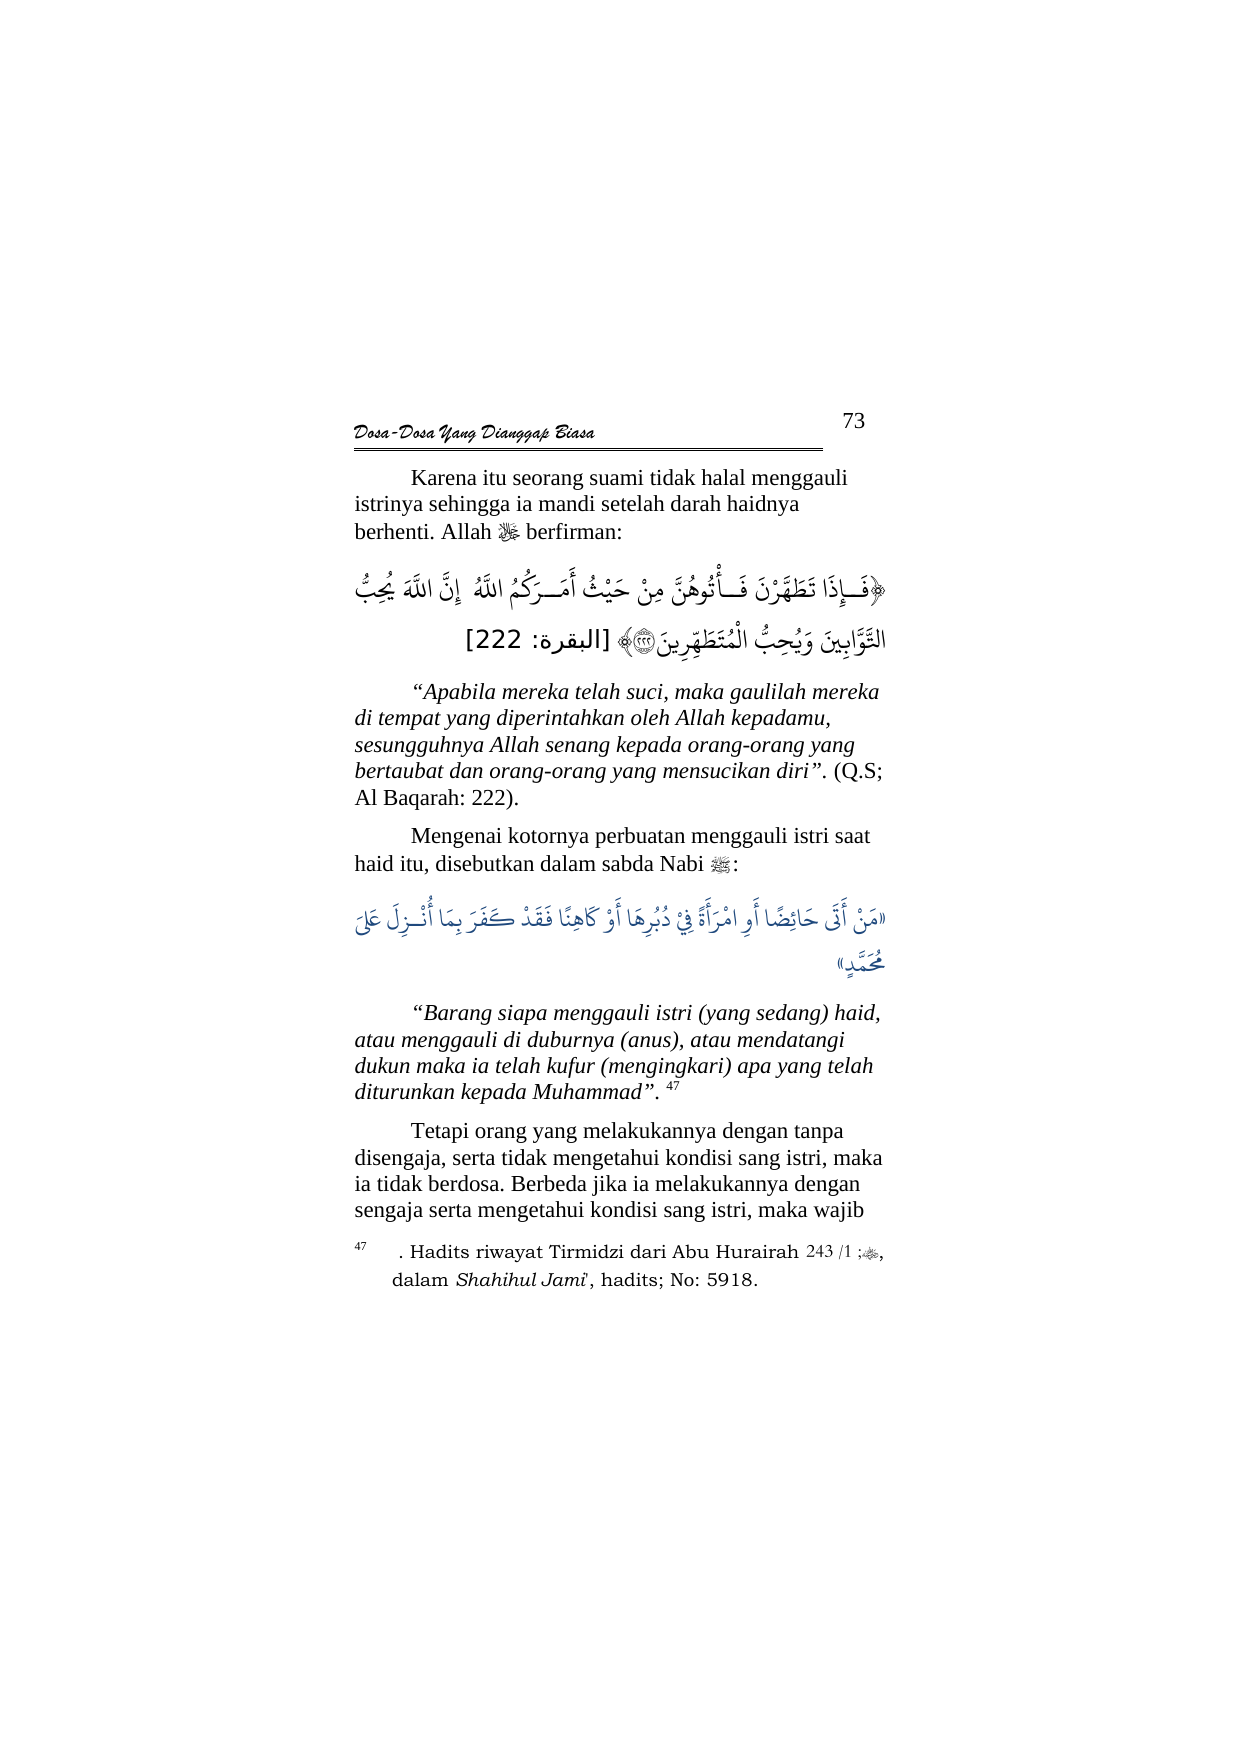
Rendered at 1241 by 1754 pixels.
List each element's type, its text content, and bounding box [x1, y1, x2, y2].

text “Barang siapa menggauli istri (yang sedang) haid, atau menggauli di duburnya (anus), atau mendatangi dukun maka ia telah kufur (mengingkari) apa yang telah diturunkan kepada Muhammad”. [354, 999, 886, 1105]
text Tetapi orang yang melakukannya dengan tanpa disengaja, serta tidak mengetahui kondisi sang istri, maka ia tidak berdosa. Berbeda jika ia melakukannya dengan sengaja serta mengetahui kondisi sang istri, maka wajib baginya membayar kaffarat, menurut sebagian ulama yang menganggap shahih hadits tentang kaffarat. Yakni dengan membayar satu dinar atau setengahnya. [354, 1117, 886, 1223]
text “Apabila mereka telah suci, maka gaulilah mereka di tempat yang diperintahkan oleh Allah kepadamu, sesungguhnya Allah senang kepada orang-orang yang bertaubat dan orang-orang yang mensucikan diri”. (Q.S; Al Baqarah: 222). [354, 678, 886, 810]
text Mengenai kotornya perbuatan menggauli istri saat haid itu, disebutkan dalam sabda Nabi ج : [354, 822, 886, 883]
text «مَنْ أَتَى حَائِضًا أَوِ امْرَأَةً فِيْ دُبُرِهَا أَوْ كَاهِنًا فَقَدْ كَفَرَ بِمَا أُنْزِلَ عَلىَ مُحَمَّدٍ» [354, 896, 886, 987]
text Karena itu seorang suami tidak halal menggauli istrinya sehingga ia mandi setelah darah haidnya berhenti. Allah أ berfirman: [354, 464, 886, 551]
text ﴿فَإِذَا تَطَهَّرْنَ فَأْتُوهُنَّ مِنْ حَيْثُ أَمَرَكُمُ اللَّهُ إِنَّ اللَّهَ يُحِبُّ التَّوَّابِينَ وَيُحِبُّ الْمُتَطَهِّرِينَ٢٢٢﴾ [البقرة: 222] [354, 563, 886, 666]
